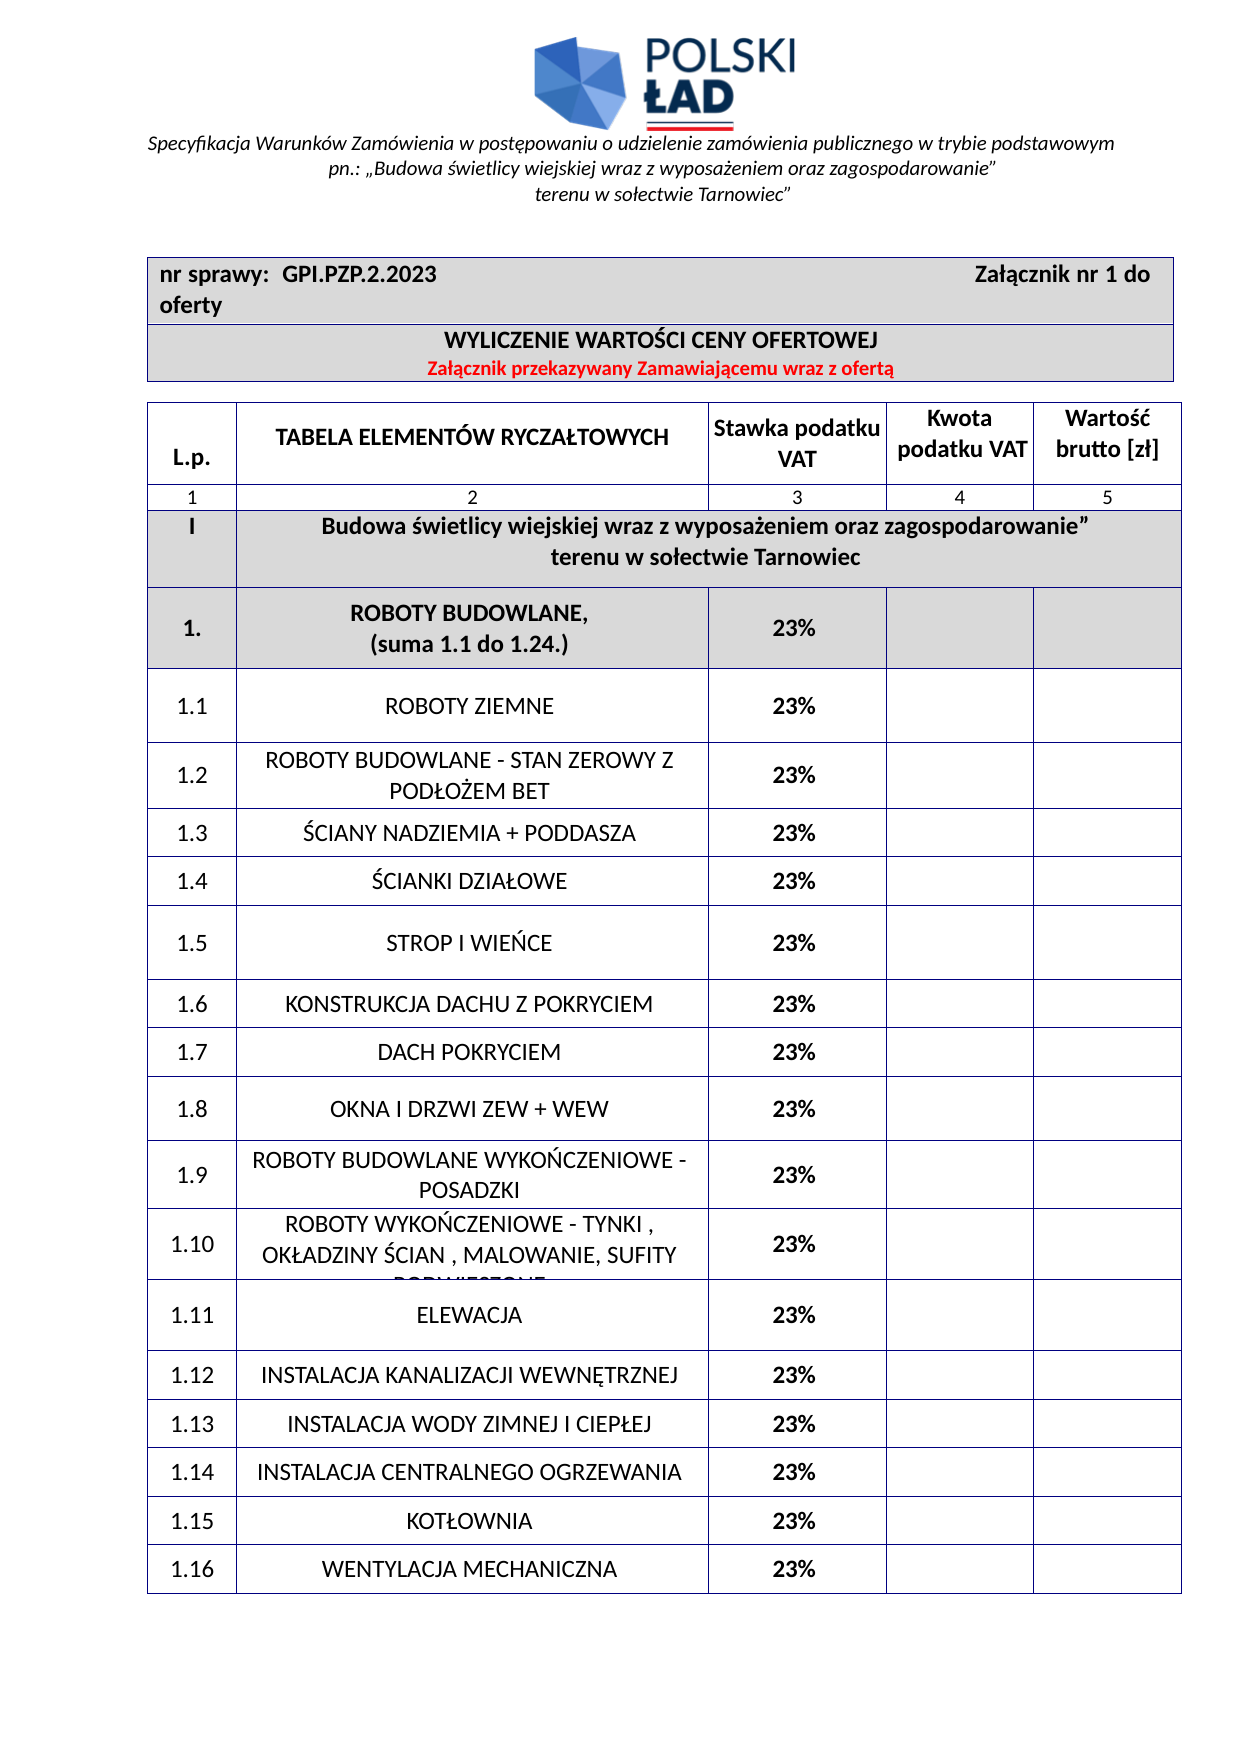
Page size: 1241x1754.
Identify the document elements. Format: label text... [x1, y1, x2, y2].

table_cell 23% [709, 980, 886, 1027]
table_cell 5 [1034, 485, 1181, 510]
table_cell [887, 1077, 1033, 1140]
table_cell [887, 1448, 1033, 1496]
table_cell [887, 809, 1033, 856]
table_cell [887, 1497, 1033, 1544]
table_cell ROBOTY ZIEMNE [237, 669, 708, 742]
table_cell 1.2 [148, 743, 236, 808]
table_cell INSTALACJA KANALIZACJI WEWNĘTRZNEJ [237, 1351, 708, 1399]
table_cell [1034, 1400, 1181, 1447]
table_cell 23% [709, 1028, 886, 1076]
table_cell ŚCIANY NADZIEMIA + PODDASZA [237, 809, 708, 856]
table_cell KOTŁOWNIA [237, 1497, 708, 1544]
table_cell 1.13 [148, 1400, 236, 1447]
table_cell [887, 1209, 1033, 1278]
table_cell ROBOTY WYKOŃCZENIOWE - TYNKI , OKŁADZINY ŚCIAN , MALOWANIE, SUFITY PODWIESZONE [237, 1209, 708, 1278]
table_cell [887, 980, 1033, 1027]
table_header L.p. [148, 403, 236, 484]
table_cell [887, 1351, 1033, 1399]
table_cell 23% [709, 906, 886, 979]
table_cell 1.1 [148, 669, 236, 742]
table_cell 1.4 [148, 857, 236, 904]
table_cell [1034, 1077, 1181, 1140]
table_cell 1. [148, 588, 236, 668]
table_cell STROP I WIEŃCE [237, 906, 708, 979]
table_cell [1034, 857, 1181, 904]
table_cell 23% [709, 1497, 886, 1544]
table_cell 1.7 [148, 1028, 236, 1076]
table_cell 3 [709, 485, 886, 510]
table_cell 1.12 [148, 1351, 236, 1399]
table_cell 1.11 [148, 1280, 236, 1350]
table_cell [887, 743, 1033, 808]
table_cell [1034, 906, 1181, 979]
table_cell DACH POKRYCIEM [237, 1028, 708, 1076]
table_cell [1034, 588, 1181, 668]
table_header Stawka podatku VAT [709, 403, 886, 484]
table_cell 23% [709, 1351, 886, 1399]
table_cell Budowa świetlicy wiejskiej wraz z wyposażeniem oraz zagospodarowanie” terenu w sołectwie Tarnowiec [237, 511, 1181, 587]
table_cell 23% [709, 1545, 886, 1592]
table_cell 1.10 [148, 1209, 236, 1278]
table_cell I [148, 511, 236, 587]
table_cell 1.8 [148, 1077, 236, 1140]
table_header nr sprawy: GPI.PZP.2.2023 Załącznik nr 1 do oferty [148, 258, 1173, 323]
table_cell 1.5 [148, 906, 236, 979]
table_cell [1034, 1280, 1181, 1350]
table_cell [887, 669, 1033, 742]
table_cell 1.16 [148, 1545, 236, 1592]
table_cell INSTALACJA CENTRALNEGO OGRZEWANIA [237, 1448, 708, 1496]
table_cell 1.14 [148, 1448, 236, 1496]
table_cell [887, 1028, 1033, 1076]
picture [534, 37, 795, 131]
table_cell 23% [709, 669, 886, 742]
table_cell [887, 1545, 1033, 1592]
table_cell [887, 857, 1033, 904]
table_cell WYLICZENIE WARTOŚCI CENY OFERTOWEJ Załącznik przekazywany Zamawiającemu wraz z ofertą [148, 325, 1173, 381]
table_header Kwota podatku VAT [887, 403, 1033, 484]
table_cell ŚCIANKI DZIAŁOWE [237, 857, 708, 904]
table_cell [1034, 1351, 1181, 1399]
table_cell 23% [709, 1141, 886, 1208]
table_cell 23% [709, 1077, 886, 1140]
table_cell [887, 1280, 1033, 1350]
table_cell 23% [709, 1209, 886, 1278]
table_cell ROBOTY BUDOWLANE WYKOŃCZENIOWE - POSADZKI [237, 1141, 708, 1208]
table_cell [887, 906, 1033, 979]
table_cell [1034, 1141, 1181, 1208]
table_cell WENTYLACJA MECHANICZNA [237, 1545, 708, 1592]
table_cell [1034, 1497, 1181, 1544]
table_cell 23% [709, 743, 886, 808]
table_cell 1.9 [148, 1141, 236, 1208]
table_cell 2 [237, 485, 708, 510]
table_cell 23% [709, 1280, 886, 1350]
table_cell 1 [148, 485, 236, 510]
table_cell 23% [709, 1448, 886, 1496]
table_cell ROBOTY BUDOWLANE - STAN ZEROWY Z PODŁOŻEM BET [237, 743, 708, 808]
table_cell [887, 1141, 1033, 1208]
table_cell [1034, 1545, 1181, 1592]
table_cell [887, 1400, 1033, 1447]
table_cell 23% [709, 588, 886, 668]
table_cell 23% [709, 857, 886, 904]
table_cell [1034, 1448, 1181, 1496]
table_cell OKNA I DRZWI ZEW + WEW [237, 1077, 708, 1140]
table_cell [1034, 669, 1181, 742]
table_cell [887, 588, 1033, 668]
table_cell [1034, 1028, 1181, 1076]
table_cell 1.15 [148, 1497, 236, 1544]
table_cell KONSTRUKCJA DACHU Z POKRYCIEM [237, 980, 708, 1027]
table_cell 23% [709, 809, 886, 856]
table_header Wartość brutto [zł] [1034, 403, 1181, 484]
table_cell ROBOTY BUDOWLANE, (suma 1.1 do 1.24.) [237, 588, 708, 668]
table_cell [1034, 1209, 1181, 1278]
table_cell 23% [709, 1400, 886, 1447]
table_header TABELA ELEMENTÓW RYCZAŁTOWYCH [237, 403, 708, 484]
table_cell [1034, 980, 1181, 1027]
table_cell INSTALACJA WODY ZIMNEJ I CIEPŁEJ [237, 1400, 708, 1447]
table_cell ELEWACJA [237, 1280, 708, 1350]
table_cell 4 [887, 485, 1033, 510]
table_cell 1.6 [148, 980, 236, 1027]
table_cell 1.3 [148, 809, 236, 856]
table_cell [1034, 809, 1181, 856]
table_cell [1034, 743, 1181, 808]
